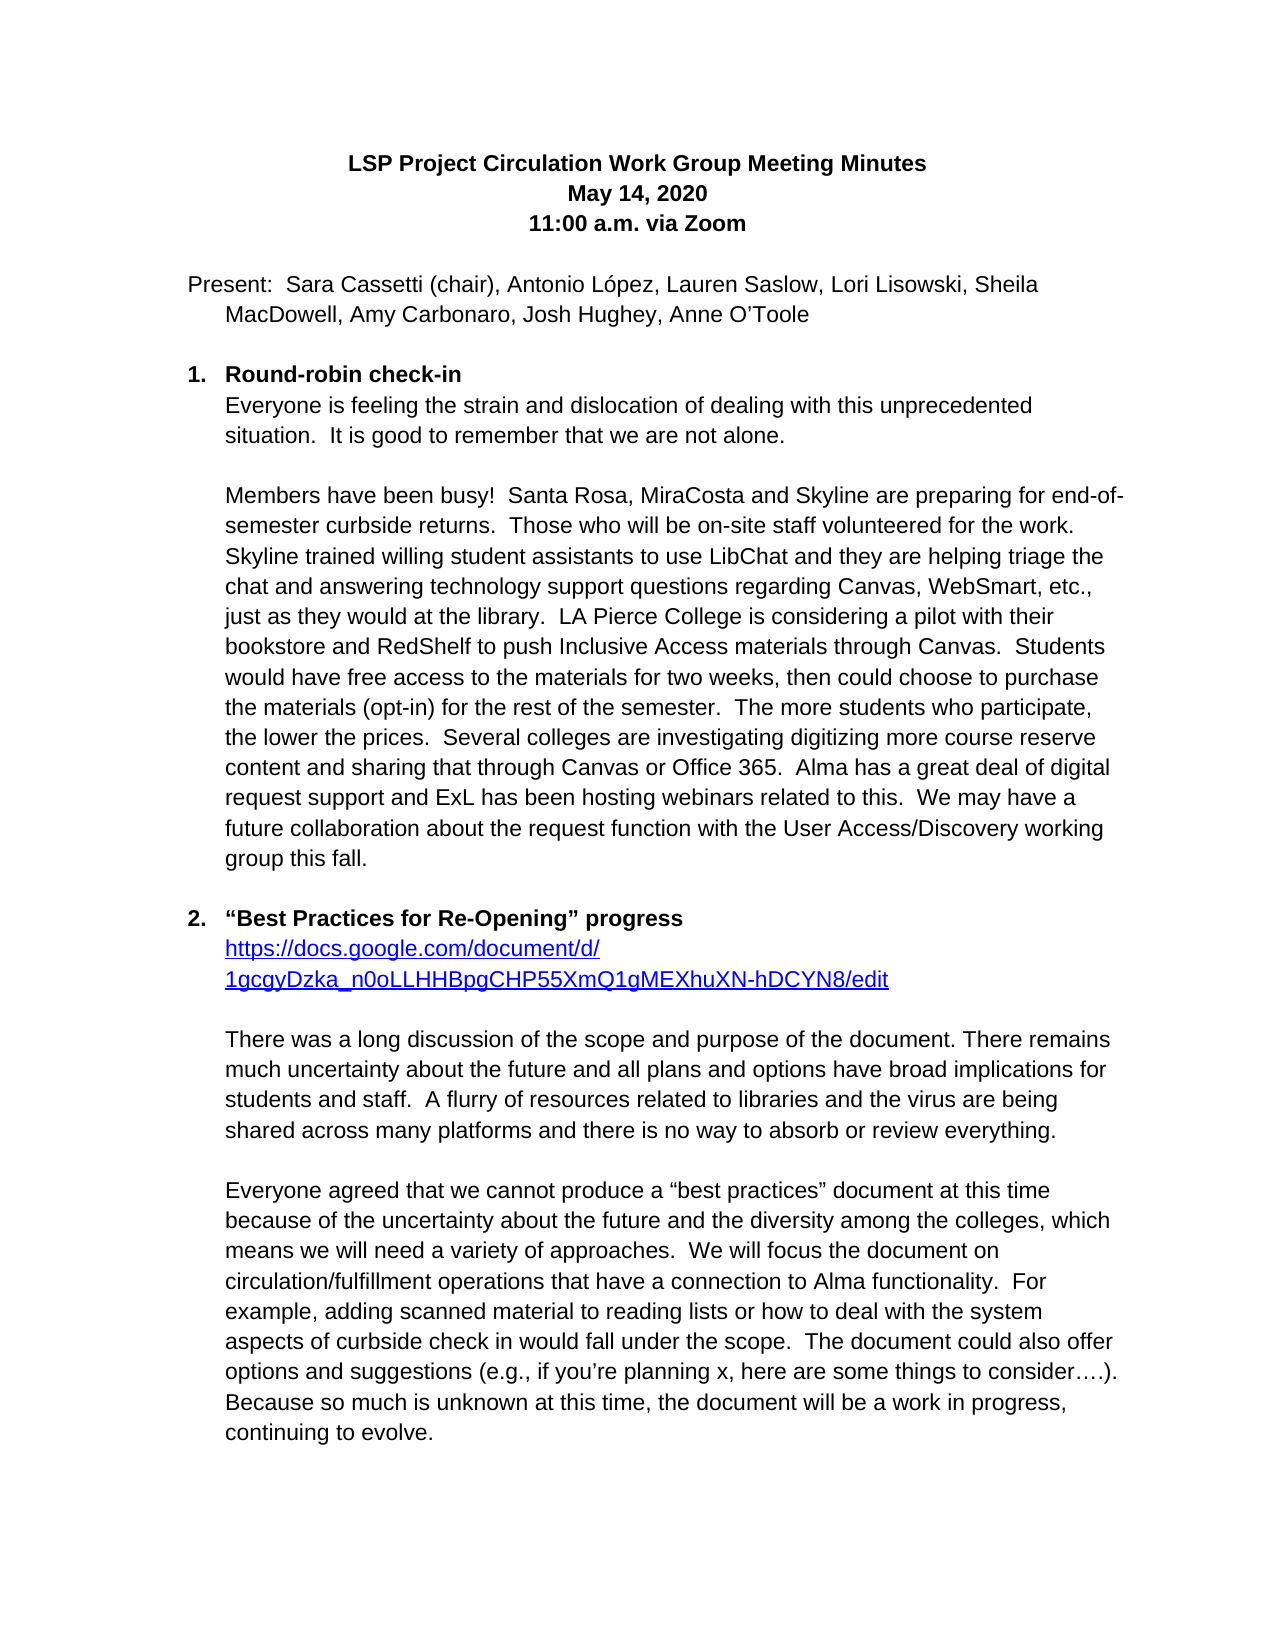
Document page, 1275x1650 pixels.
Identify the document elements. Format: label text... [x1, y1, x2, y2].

text Everyone agreed that we cannot produce a “best practices” document at this time because of the uncertainty about the future and the diversity among the colleges, which means we will need a variety of approaches. We will focus the document on circulation/fulfillment operations that have a connection to Alma functionality. For example, adding scanned material to reading lists or how to deal with the system aspects of curbside check in would fall under the scope. The document could also offer options and suggestions (e.g., if you’re planning x, here are some things to consider….). Because so much is unknown at this time, the document will be a work in progress, continuing to evolve. [225, 1177, 1125, 1445]
text LSP Project Circulation Work Group Meeting Minutes [150, 150, 1125, 176]
text Members have been busy! Santa Rosa, MiraCosta and Skyline are preparing for end-of-semester curbside returns. Those who will be on-site staff volunteered for the work. Skyline trained willing student assistants to use LibChat and they are helping triage the chat and answering technology support questions regarding Canvas, WebSmart, etc., just as they would at the library. LA Pierce College is considering a pilot with their bookstore and RedShelf to push Inclusive Access materials through Canvas. Students would have free access to the materials for two weeks, then could choose to purchase the materials (opt-in) for the rest of the semester. The more students who participate, the lower the prices. Several colleges are investigating digitizing more course reserve content and sharing that through Canvas or Office 365. Alma has a great deal of digital request support and ExL has been hosting webinars related to this. We may have a future collaboration about the request function with the User Access/Discovery working group this fall. [225, 482, 1125, 871]
list Round-robin check-in [187, 361, 1125, 388]
text https://docs.google.com/document/d/1gcgyDzka_n0oLLHHBpgCHP55XmQ1gMEXhuXN-hDCYN8/edit [225, 935, 1125, 992]
text 11:00 a.m. via Zoom [150, 210, 1125, 237]
text Everyone is feeling the strain and dislocation of dealing with this unprecedented situation. It is good to remember that we are not alone. [225, 392, 1125, 448]
text There was a long discussion of the scope and purpose of the document. There remains much uncertainty about the future and all plans and options have broad implications for students and staff. A flurry of resources related to libraries and the virus are being shared across many platforms and there is no way to absorb or review everything. [225, 1026, 1125, 1143]
text Present: Sara Cassetti (chair), Antonio López, Lauren Saslow, Lori Lisowski, Sheila MacDowell, Amy Carbonaro, Josh Hughey, Anne O’Toole [187, 271, 1125, 327]
text May 14, 2020 [150, 180, 1125, 207]
list “Best Practices for Re-Opening” progress [187, 905, 1125, 932]
